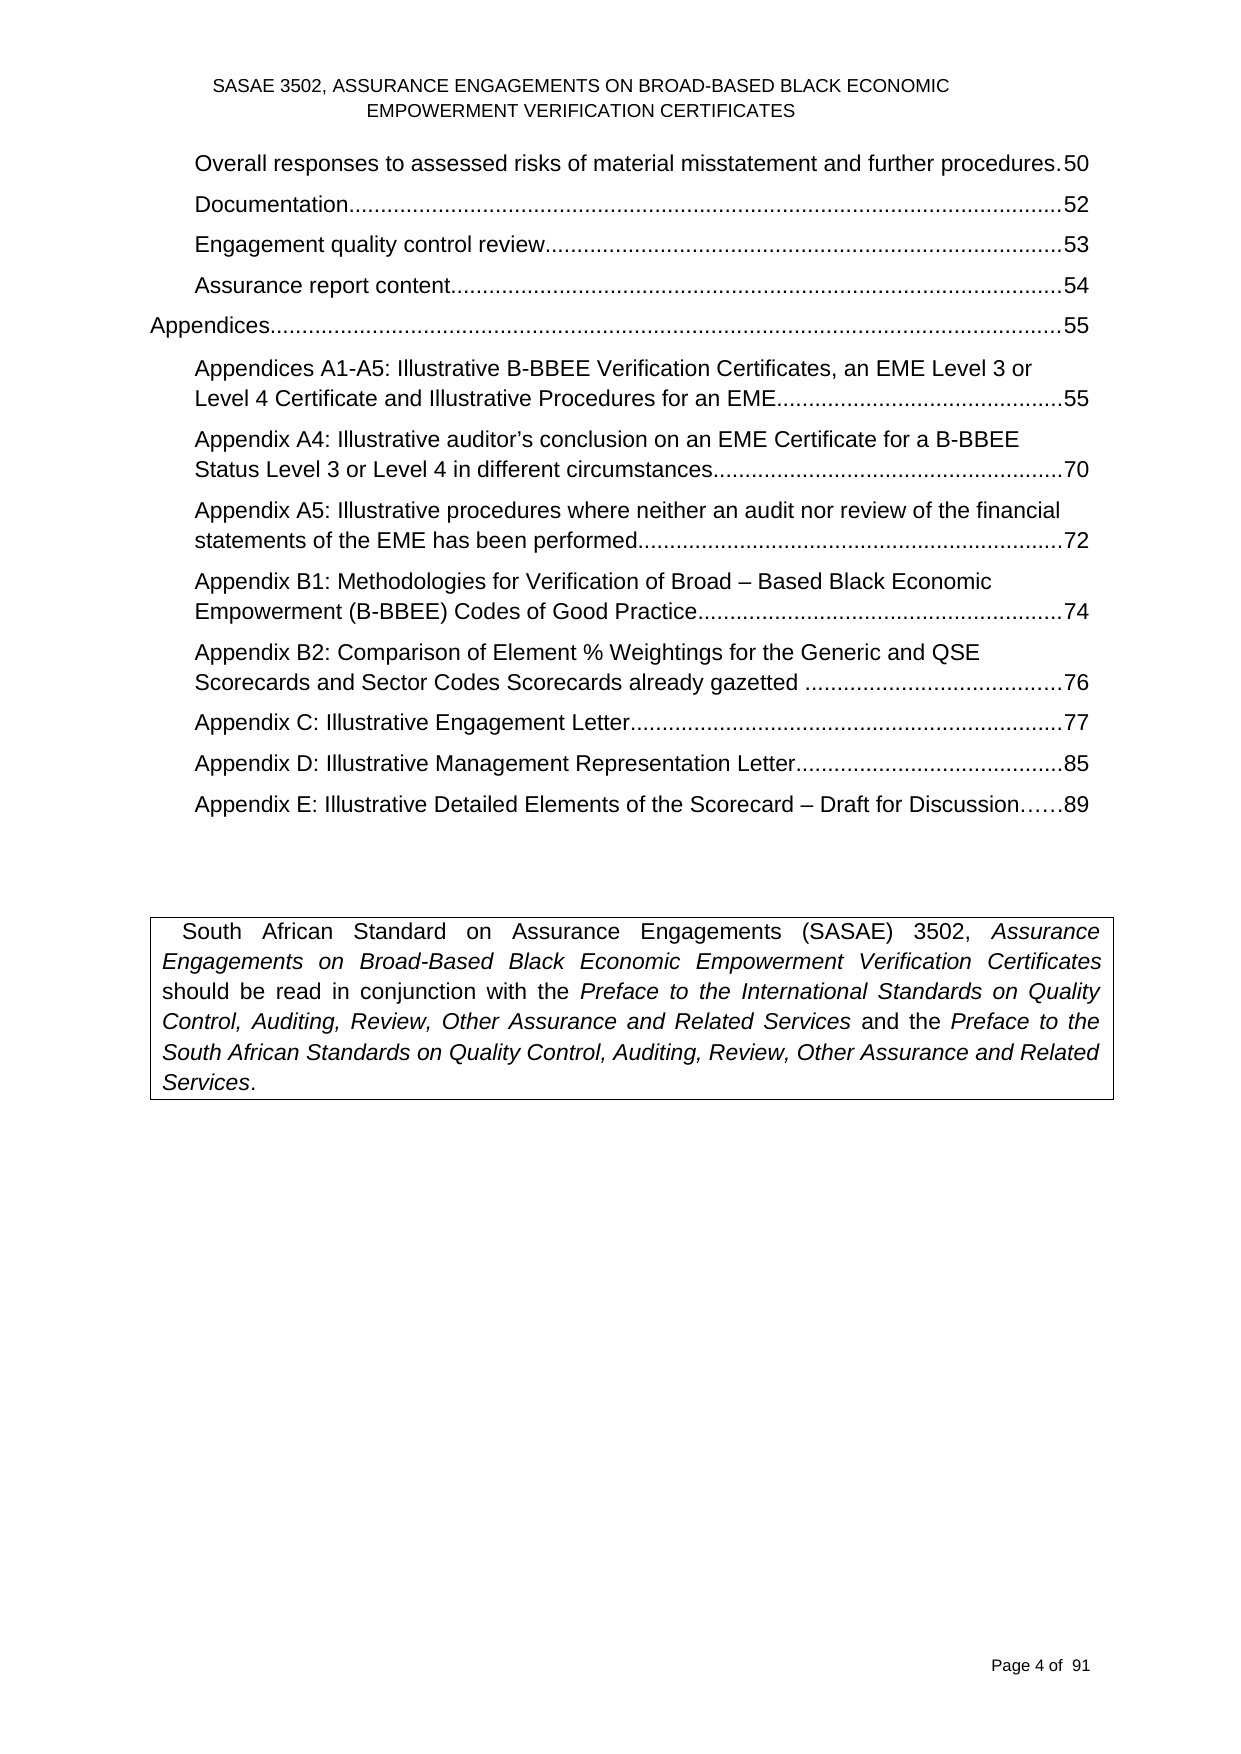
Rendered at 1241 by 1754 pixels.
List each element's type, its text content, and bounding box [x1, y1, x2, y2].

text Appendix C: Illustrative Engagement Letter 77 [194, 709, 1090, 736]
text Appendix A4: Illustrative auditor’s conclusion on an EME Certificate for a B-BBEE Status Level 3 or Level 4 in different circumstances 70 [194, 426, 1090, 483]
text Appendices A1-A5: Illustrative B-BBEE Verification Certificates, an EME Level 3 or Level 4 Certificate and Illustrative Procedures for an EME 55 [194, 355, 1090, 412]
text Engagement quality control review 53 [194, 231, 1090, 258]
text Assurance report content 54 [194, 272, 1090, 298]
text Documentation 52 [194, 191, 1090, 217]
text Appendix A5: Illustrative procedures where neither an audit nor review of the financial statements of the EME has been performed 72 [194, 497, 1090, 553]
text Appendix D: Illustrative Management Representation Letter 85 [194, 750, 1090, 776]
table_header South African Standard on Assurance Engagements (SASAE) 3502, Assurance Engagements on Broad-Based Black Economic Empowerment Verification Certificates should be read in conjunction with the Preface to the International Standards on Quality Control, Auditing, Review, Other Assurance and Related Services and the Preface to the South African Standards on Quality Control, Auditing, Review, Other Assurance and Related Services. [151, 918, 1113, 1099]
text Appendix E: Illustrative Detailed Elements of the Scorecard – Draft for Discussion 89 [194, 791, 1090, 817]
text Appendix B2: Comparison of Element % Weightings for the Generic and QSE Scorecards and Sector Codes Scorecards already gazetted 76 [194, 638, 1090, 695]
text Overall responses to assessed risks of material misstatement and further procedures 50 [194, 150, 1090, 176]
text Appendices 55 [150, 312, 1090, 339]
text Appendix B1: Methodologies for Verification of Broad – Based Black Economic Empowerment (B-BBEE) Codes of Good Practice 74 [194, 568, 1090, 624]
